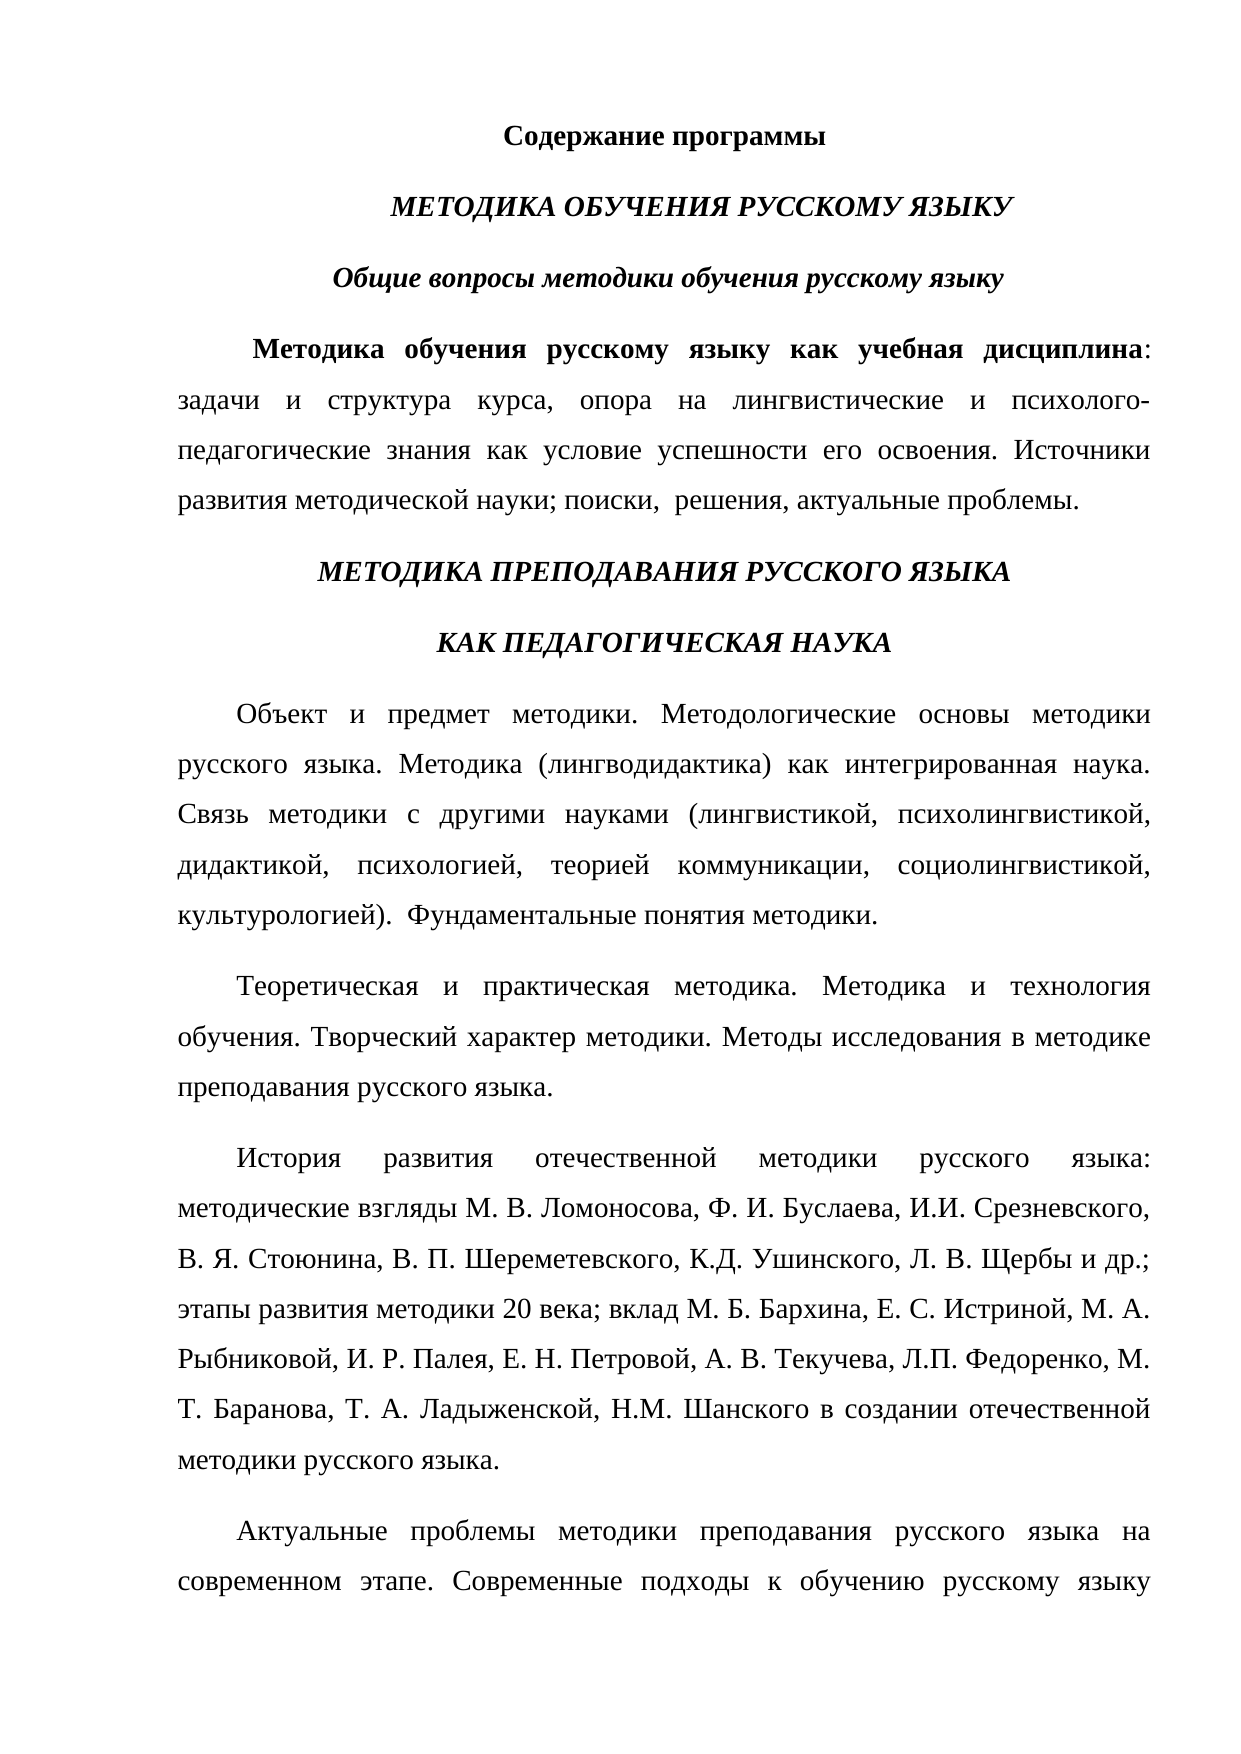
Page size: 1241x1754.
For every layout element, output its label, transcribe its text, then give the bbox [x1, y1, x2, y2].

text Объект и предмет методики. Методологические основы методики русского языка. Методика (лингводидактика) как интегрированная наука. Связь методики с другими науками (лингвистикой, психолингвистикой, дидактикой, психологией, теорией коммуникации, социолингвистикой, культурологией). Фундаментальные понятия методики. [177, 696, 1152, 931]
text МЕТОДИКА ПРЕПОДАВАНИЯ РУССКОГО ЯЗЫКА [177, 554, 1152, 587]
text МЕТОДИКА ОБУЧЕНИЯ РУССКОМУ ЯЗЫКУ [177, 189, 1152, 223]
text История развития отечественной методики русского языка: методические взгляды М. В. Ломоносова, Ф. И. Буслаева, И.И. Срезневского, В. Я. Стоюнина, В. П. Шереметевского, К.Д. Ушинского, Л. В. Щербы и др.; этапы развития методики 20 века; вклад М. Б. Бархина, Е. С. Истриной, М. А. Рыбниковой, И. Р. Палея, Е. Н. Петровой, А. В. Текучева, Л.П. Федоренко, М. Т. Баранова, Т. А. Ладыженской, Н.М. Шанского в создании отечественной методики русского языка. [177, 1140, 1152, 1476]
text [177, 1513, 1152, 1597]
text Теоретическая и практическая методика. Методика и технология обучения. Творческий характер методики. Методы исследования в методике преподавания русского языка. [177, 968, 1152, 1102]
text Методика обучения русскому языку как учебная дисциплина: задачи и структура курса, опора на лингвистические и психолого-педагогические знания как условие успешности его освоения. Источники развития методической науки; поиски, решения, актуальные проблемы. [177, 332, 1152, 516]
text Общие вопросы методики обучения русскому языку [177, 260, 1152, 294]
text Содержание программы [177, 118, 1152, 152]
text КАК ПЕДАГОГИЧЕСКАЯ НАУКА [177, 625, 1152, 658]
